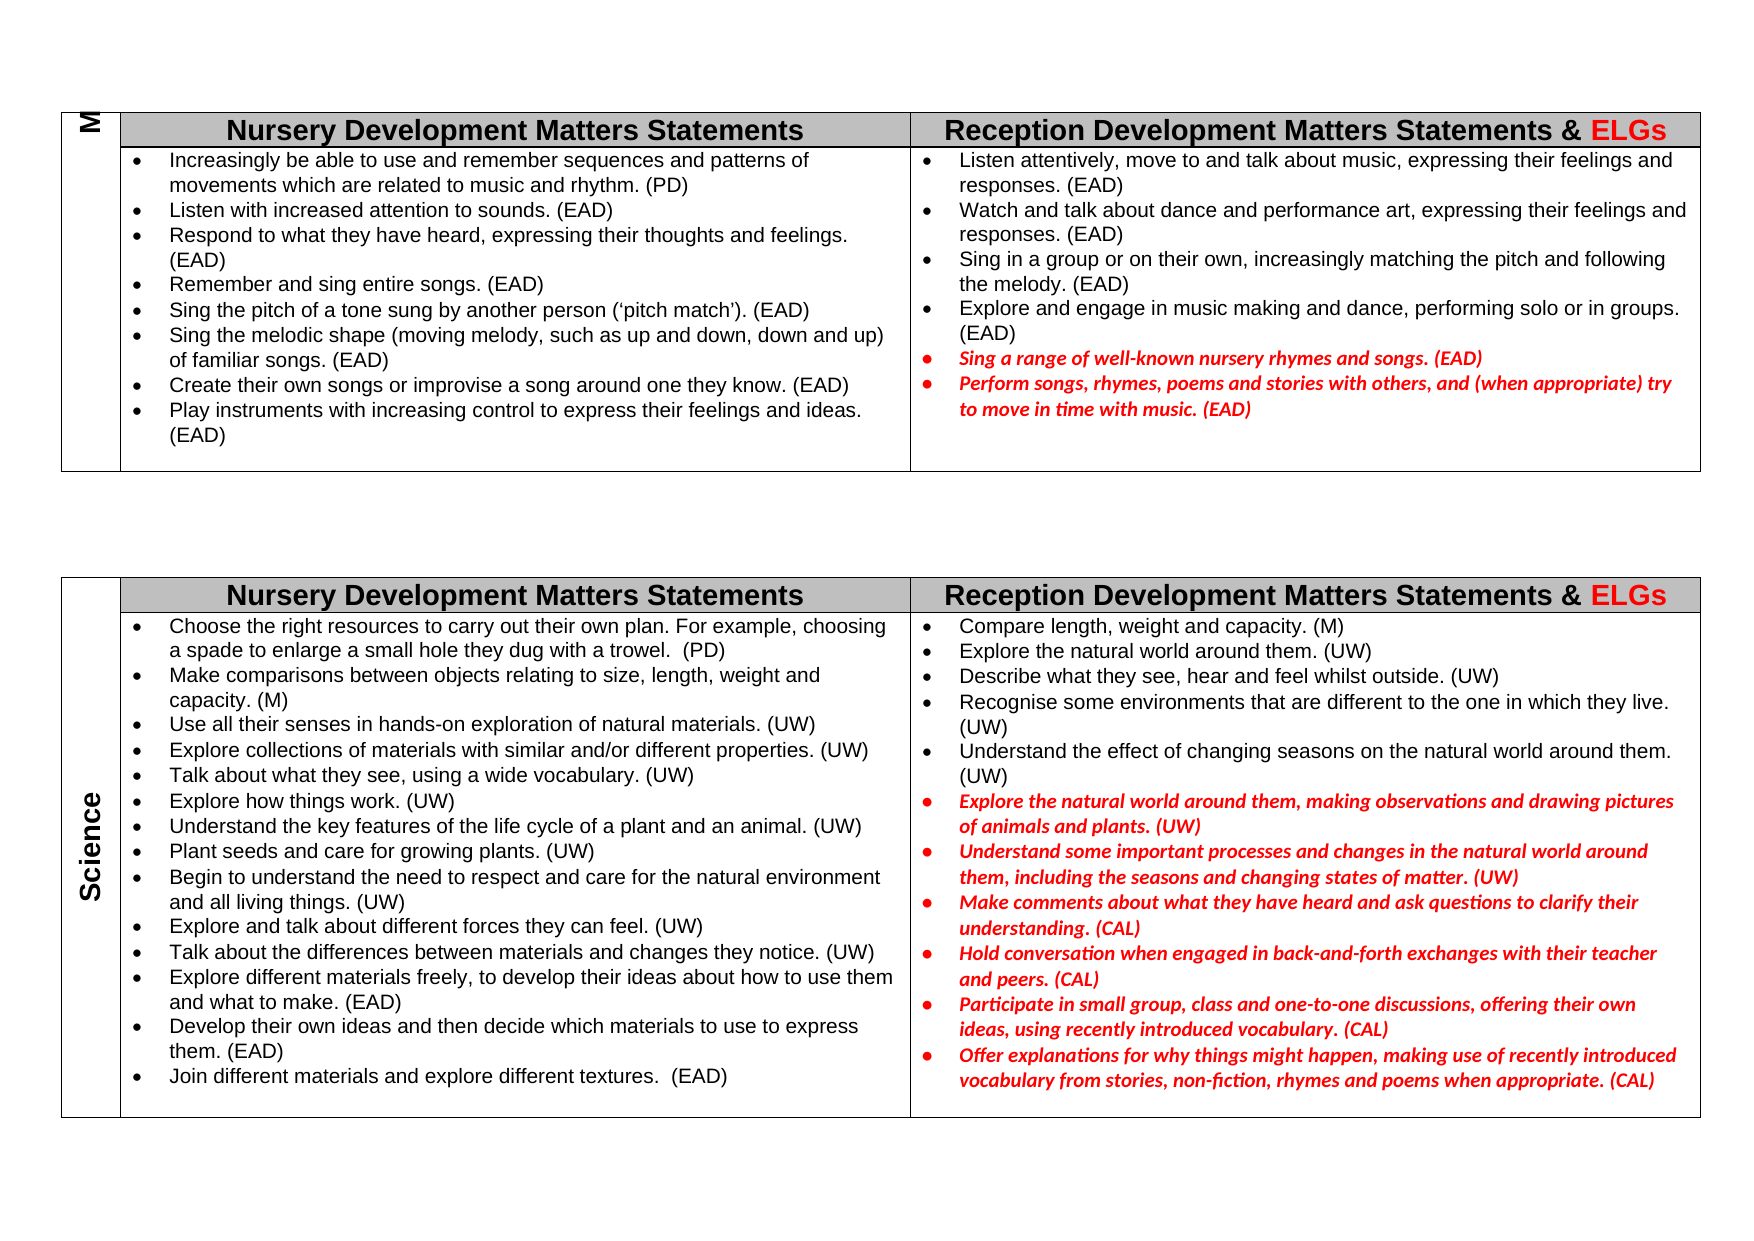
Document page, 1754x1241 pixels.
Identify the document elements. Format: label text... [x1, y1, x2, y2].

table_header Music [62, 113, 120, 471]
table_header Nursery Development Matters Statements [121, 113, 910, 146]
table_header Reception Development Matters Statements & ELGs [911, 578, 1700, 612]
table_cell Compare length, weight and capacity. (M) Explore the natural world around them. (UW) Describe what they see, hear and feel whilst outside. (UW) Recognise some environments that are different to the one in which they live. (UW) Understand the effect of changing seasons on the natural world around them. (UW) Explore the natural world around them, making observations and drawing pictures of animals and plants. (UW) Understand some important processes and changes in the natural world around them, including the seasons and changing states of matter. (UW) Make comments about what they have heard and ask questions to clarify their understanding. (CAL) Hold conversation when engaged in back-and-forth exchanges with their teacher and peers. (CAL) Participate in small group, class and one-to-one discussions, offering their own ideas, using recently introduced vocabulary. (CAL) Offer explanations for why things might happen, making use of recently introduced vocabulary from stories, non-fiction, rhymes and poems when appropriate. (CAL) [911, 613, 1700, 1117]
table_cell Listen attentively, move to and talk about music, expressing their feelings and responses. (EAD) Watch and talk about dance and performance art, expressing their feelings and responses. (EAD) Sing in a group or on their own, increasingly matching the pitch and following the melody. (EAD) Explore and engage in music making and dance, performing solo or in groups. (EAD) Sing a range of well-known nursery rhymes and songs. (EAD) Perform songs, rhymes, poems and stories with others, and (when appropriate) try to move in time with music. (EAD) [911, 148, 1700, 471]
table_header Science [62, 578, 120, 1117]
table_cell Choose the right resources to carry out their own plan. For example, choosing a spade to enlarge a small hole they dug with a trowel. (PD) Make comparisons between objects relating to size, length, weight and capacity. (M) Use all their senses in hands-on exploration of natural materials. (UW) Explore collections of materials with similar and/or different properties. (UW) Talk about what they see, using a wide vocabulary. (UW) Explore how things work. (UW) Understand the key features of the life cycle of a plant and an animal. (UW) Plant seeds and care for growing plants. (UW) Begin to understand the need to respect and care for the natural environment and all living things. (UW) Explore and talk about different forces they can feel. (UW) Talk about the differences between materials and changes they notice. (UW) Explore different materials freely, to develop their ideas about how to use them and what to make. (EAD) Develop their own ideas and then decide which materials to use to express them. (EAD) Join different materials and explore different textures. (EAD) [121, 613, 910, 1117]
table_header Reception Development Matters Statements & ELGs [911, 113, 1700, 146]
table_header Nursery Development Matters Statements [121, 578, 910, 612]
table_cell Increasingly be able to use and remember sequences and patterns of movements which are related to music and rhythm. (PD) Listen with increased attention to sounds. (EAD) Respond to what they have heard, expressing their thoughts and feelings. (EAD) Remember and sing entire songs. (EAD) Sing the pitch of a tone sung by another person (‘pitch match’). (EAD) Sing the melodic shape (moving melody, such as up and down, down and up) of familiar songs. (EAD) Create their own songs or improvise a song around one they know. (EAD) Play instruments with increasing control to express their feelings and ideas. (EAD) [121, 148, 910, 471]
